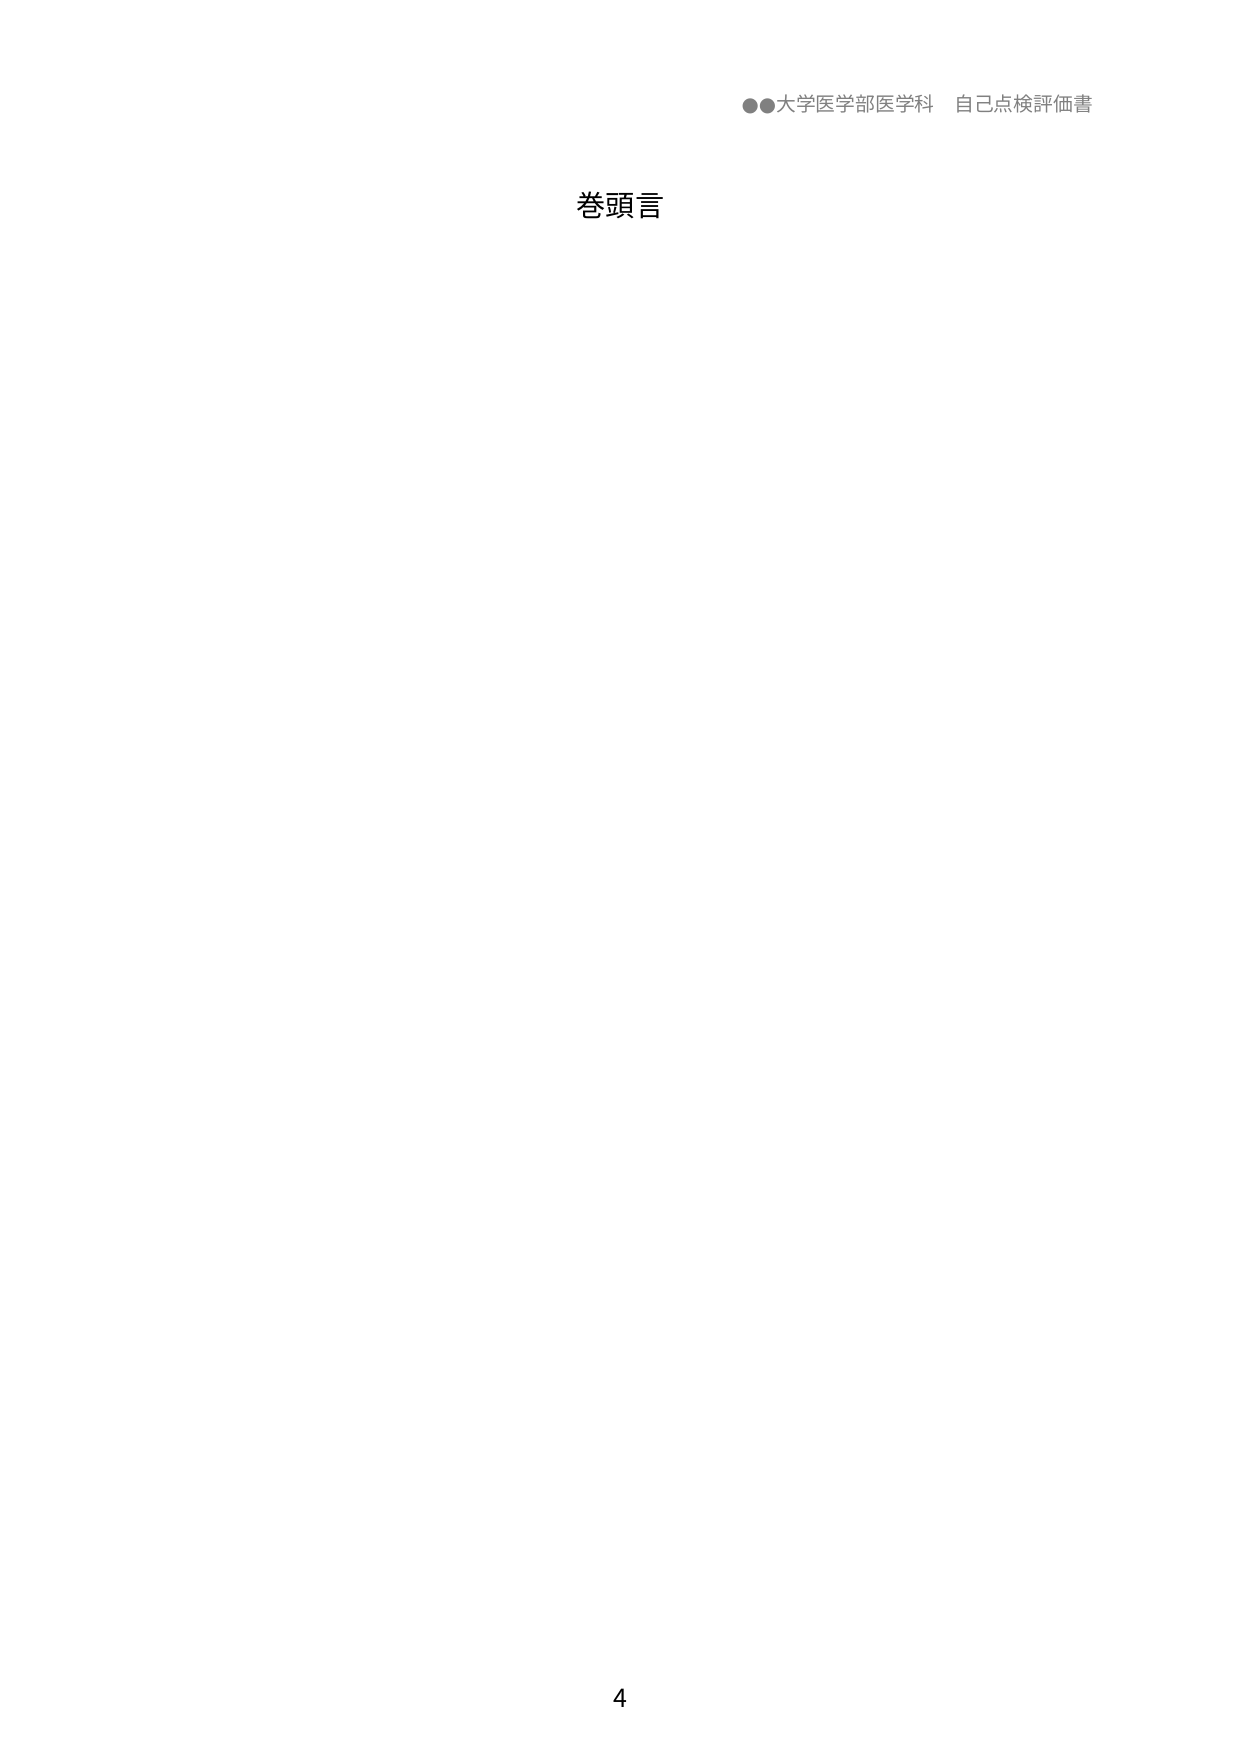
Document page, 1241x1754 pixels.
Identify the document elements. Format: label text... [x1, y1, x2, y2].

subtitle 巻頭言 [148, 166, 1092, 241]
